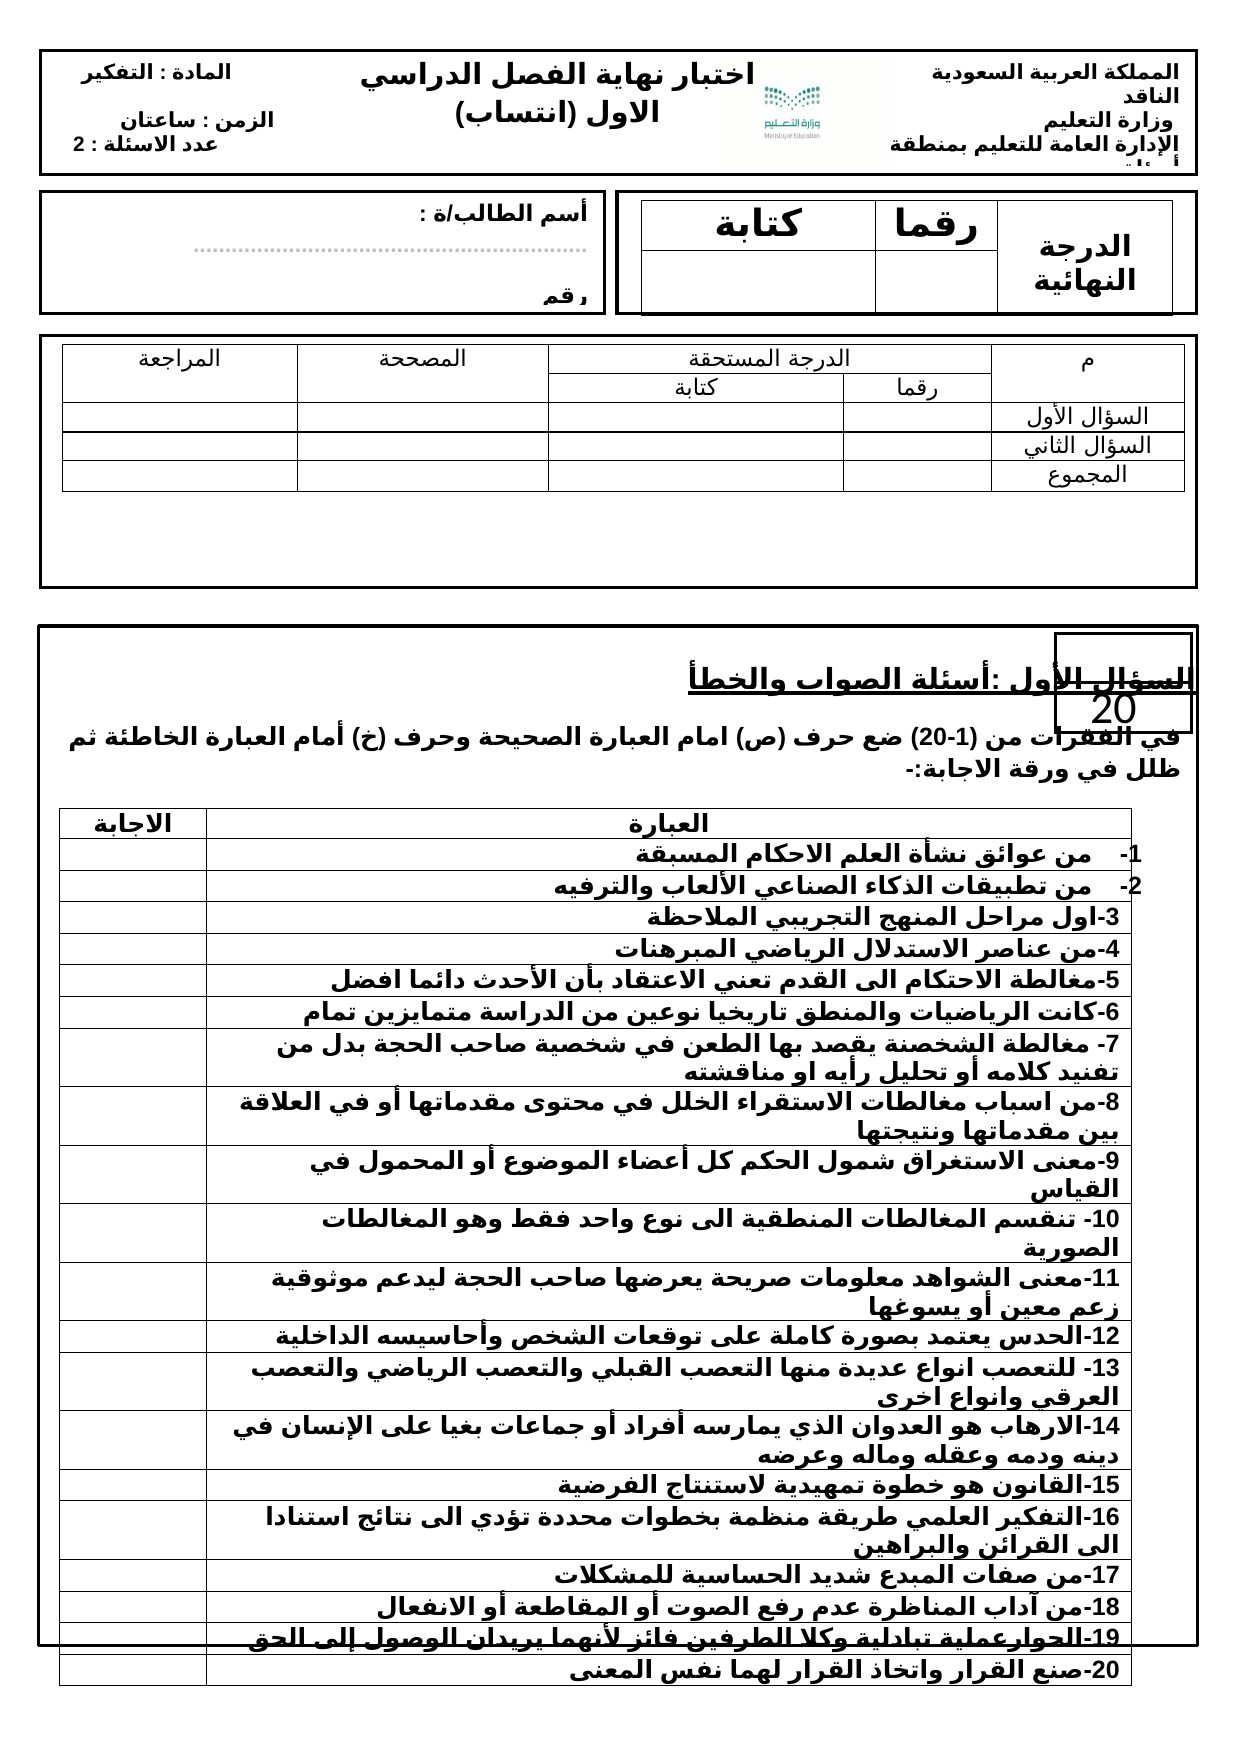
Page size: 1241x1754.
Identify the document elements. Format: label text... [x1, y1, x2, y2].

table_cell 6-كانت الرياضيات والمنطق تاريخيا نوعين من الدراسة متمايزين تمام [207, 997, 1131, 1027]
table_cell 15-القانون هو خطوة تمهيدية لاستنتاج الفرضية [207, 1470, 1131, 1500]
table_cell 17-من صفات المبدع شديد الحساسية للمشكلات [207, 1560, 1131, 1591]
table_cell من عوائق نشأة العلم الاحكام المسبقة [207, 839, 1131, 870]
table_cell [60, 934, 206, 964]
table_cell 14-الارهاب هو العدوان الذي يمارسه أفراد أو جماعات بغيا على الإنسان في دينه ودمه وعقله وماله وعرضه [207, 1411, 1131, 1469]
table_cell 8-من اسباب مغالطات الاستقراء الخلل في محتوى مقدماتها أو في العلاقة بين مقدماتها ونتيجتها [207, 1087, 1131, 1144]
table_cell [60, 871, 206, 901]
table_cell 9-معنى الاستغراق شمول الحكم كل أعضاء الموضوع أو المحمول في القياس [207, 1146, 1131, 1203]
table_cell 5-مغالطة الاحتكام الى القدم تعني الاعتقاد بأن الأحدث دائما افضل [207, 965, 1131, 996]
table_cell 12-الحدس يعتمد بصورة كاملة على توقعات الشخص وأحاسيسه الداخلية [207, 1321, 1131, 1352]
table_cell [60, 1263, 206, 1320]
table_cell 20-صنع القرار واتخاذ القرار لهما نفس المعنى [207, 1655, 1131, 1685]
table_cell [60, 1470, 206, 1500]
table_cell [60, 902, 206, 933]
table_cell [60, 1087, 206, 1144]
table_cell 10- تنقسم المغالطات المنطقية الى نوع واحد فقط وهو المغالطات الصورية [207, 1204, 1131, 1262]
text في الفقرات من (1-20) ضع حرف (ص) امام العبارة الصحيحة وحرف (خ) أمام العبارة الخاطئة ثم ظلل في ورقة الاجابة:- [44, 721, 1181, 783]
table_cell [60, 965, 206, 996]
table_cell 4-من عناصر الاستدلال الرياضي المبرهنات [207, 934, 1131, 964]
text السؤال الأول :أسئلة الصواب والخطأ [44, 662, 1196, 696]
table_cell [60, 1411, 206, 1469]
table_header العبارة [207, 809, 1131, 838]
table_cell [60, 1353, 206, 1410]
table_cell [60, 997, 206, 1027]
picture [720, 56, 891, 169]
table_cell من تطبيقات الذكاء الصناعي الألعاب والترفيه [207, 871, 1131, 901]
table_cell 11-معنى الشواهد معلومات صريحة يعرضها صاحب الحجة ليدعم موثوقية زعم معين أو يسوغها [207, 1263, 1131, 1320]
table_cell 13- للتعصب انواع عديدة منها التعصب القبلي والتعصب الرياضي والتعصب العرقي وانواع اخرى [207, 1353, 1131, 1410]
table_cell 16-التفكير العلمي طريقة منظمة بخطوات محددة تؤدي الى نتائج استنادا الى القرائن والبراهين [207, 1501, 1131, 1559]
table_cell [60, 1623, 206, 1644]
table_cell 7- مغالطة الشخصنة يقصد بها الطعن في شخصية صاحب الحجة بدل من تفنيد كلامه أو تحليل رأيه او مناقشته [207, 1029, 1131, 1086]
table_cell [60, 839, 206, 870]
table_cell [60, 1146, 206, 1203]
table_cell 18-من آداب المناظرة عدم رفع الصوت أو المقاطعة أو الانفعال [207, 1592, 1131, 1622]
table_cell [60, 1501, 206, 1559]
table_cell 3-اول مراحل المنهج التجريبي الملاحظة [207, 902, 1131, 933]
table_header الاجابة [60, 809, 206, 838]
table_cell [60, 1029, 206, 1086]
table_cell [60, 1647, 206, 1654]
table_cell [60, 1655, 206, 1685]
table_cell [60, 1204, 206, 1262]
table_cell [60, 1592, 206, 1622]
table_cell [60, 1321, 206, 1352]
table_cell [60, 1560, 206, 1591]
table_cell 19-الحوارعملية تبادلية وكلا الطرفين فائز لأنهما يريدان الوصول إلى الحق [207, 1623, 1131, 1644]
